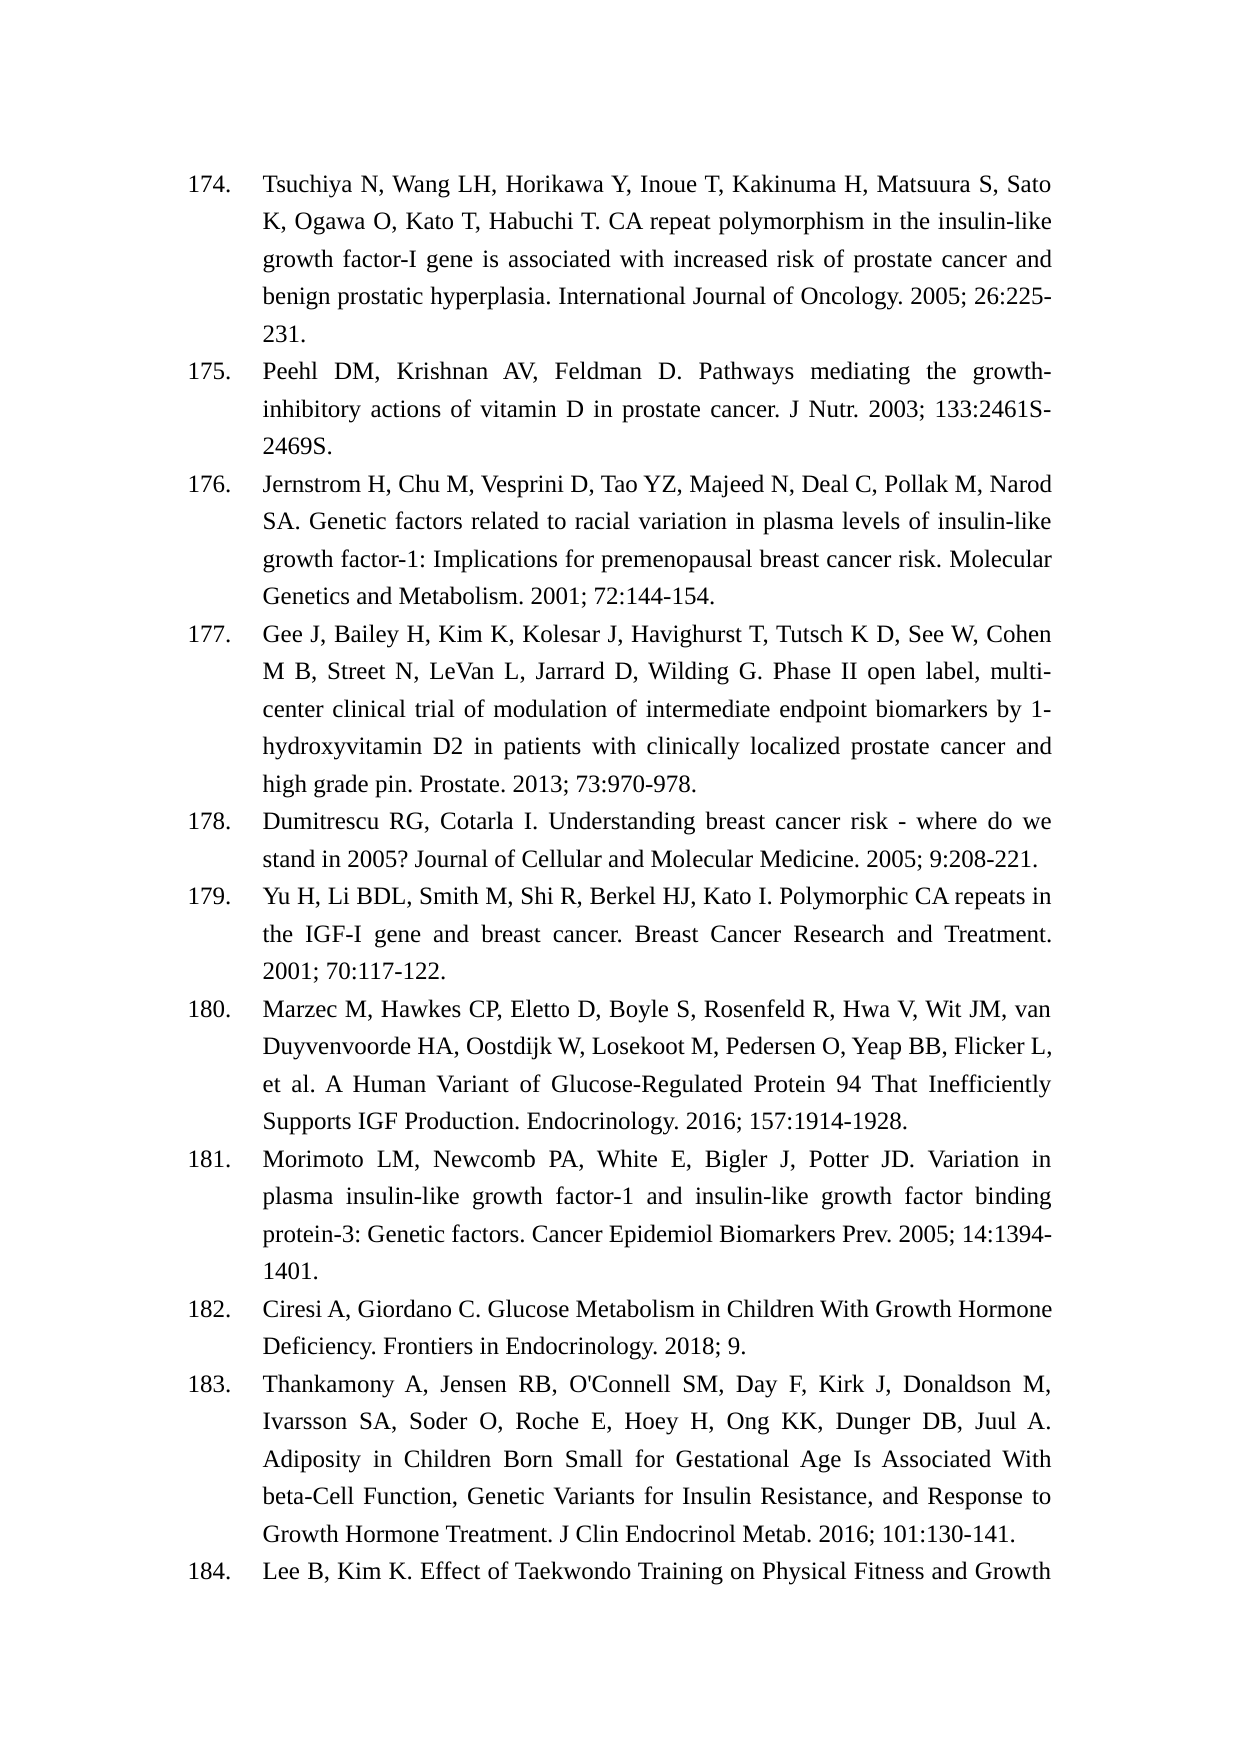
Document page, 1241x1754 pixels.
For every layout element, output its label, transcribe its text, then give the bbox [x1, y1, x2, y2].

text 182. Ciresi A, Giordano C. Glucose Metabolism in Children With Growth Hormone Deficiency. Frontiers in Endocrinology. 2018; 9. [187, 1289, 1053, 1364]
text 178. Dumitrescu RG, Cotarla I. Understanding breast cancer risk - where do we stand in 2005? Journal of Cellular and Molecular Medicine. 2005; 9:208-221. [187, 802, 1053, 877]
text 177. Gee J, Bailey H, Kim K, Kolesar J, Havighurst T, Tutsch K D, See W, Cohen M B, Street N, LeVan L, Jarrard D, Wilding G. Phase II open label, multi-center clinical trial of modulation of intermediate endpoint biomarkers by 1-hydroxyvitamin D2 in patients with clinically localized prostate cancer and high grade pin. Prostate. 2013; 73:970-978. [187, 614, 1053, 802]
text 174. Tsuchiya N, Wang LH, Horikawa Y, Inoue T, Kakinuma H, Matsuura S, Sato K, Ogawa O, Kato T, Habuchi T. CA repeat polymorphism in the insulin-like growth factor-I gene is associated with increased risk of prostate cancer and benign prostatic hyperplasia. International Journal of Oncology. 2005; 26:225-231. [187, 164, 1053, 352]
text 179. Yu H, Li BDL, Smith M, Shi R, Berkel HJ, Kato I. Polymorphic CA repeats in the IGF-I gene and breast cancer. Breast Cancer Research and Treatment. 2001; 70:117-122. [187, 877, 1053, 989]
text 183. Thankamony A, Jensen RB, O'Connell SM, Day F, Kirk J, Donaldson M, Ivarsson SA, Soder O, Roche E, Hoey H, Ong KK, Dunger DB, Juul A. Adiposity in Children Born Small for Gestational Age Is Associated With beta-Cell Function, Genetic Variants for Insulin Resistance, and Response to Growth Hormone Treatment. J Clin Endocrinol Metab. 2016; 101:130-141. [187, 1364, 1053, 1552]
text 180. Marzec M, Hawkes CP, Eletto D, Boyle S, Rosenfeld R, Hwa V, Wit JM, van Duyvenvoorde HA, Oostdijk W, Losekoot M, Pedersen O, Yeap BB, Flicker L, et al. A Human Variant of Glucose-Regulated Protein 94 That Inefficiently Supports IGF Production. Endocrinology. 2016; 157:1914-1928. [187, 989, 1053, 1139]
text 181. Morimoto LM, Newcomb PA, White E, Bigler J, Potter JD. Variation in plasma insulin-like growth factor-1 and insulin-like growth factor binding protein-3: Genetic factors. Cancer Epidemiol Biomarkers Prev. 2005; 14:1394-1401. [187, 1139, 1053, 1289]
text 176. Jernstrom H, Chu M, Vesprini D, Tao YZ, Majeed N, Deal C, Pollak M, Narod SA. Genetic factors related to racial variation in plasma levels of insulin-like growth factor-1: Implications for premenopausal breast cancer risk. Molecular Genetics and Metabolism. 2001; 72:144-154. [187, 464, 1053, 614]
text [187, 1552, 1053, 1589]
text 175. Peehl DM, Krishnan AV, Feldman D. Pathways mediating the growth-inhibitory actions of vitamin D in prostate cancer. J Nutr. 2003; 133:2461S-2469S. [187, 352, 1053, 464]
